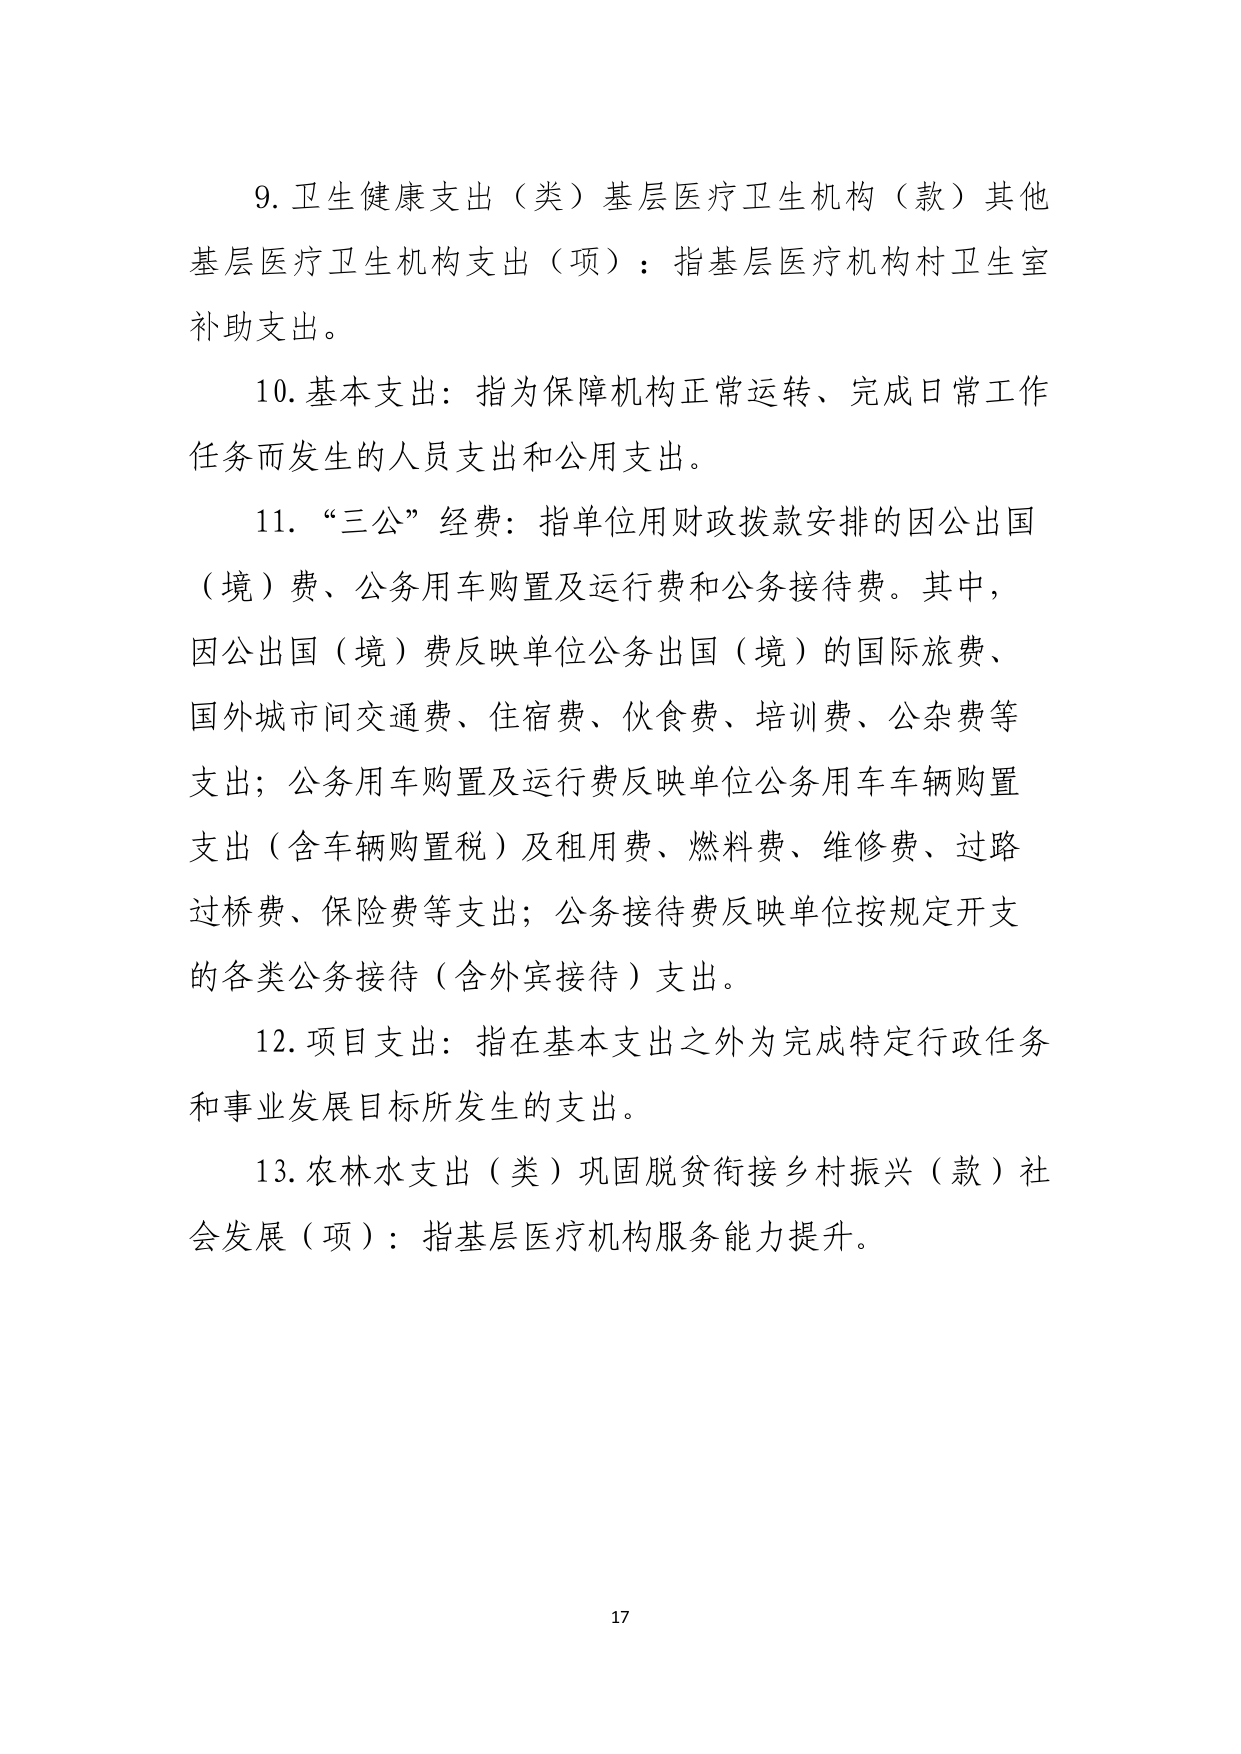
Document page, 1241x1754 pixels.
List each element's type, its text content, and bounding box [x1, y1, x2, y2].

text 13.农林水支出（类）巩固脱贫衔接乡村振兴（款）社会发展（项）：指基层医疗机构服务能力提升。 [187, 1137, 1053, 1267]
text 10.基本支出：指为保障机构正常运转、完成日常工作任务而发生的人员支出和公用支出。 [187, 357, 1053, 487]
text 12.项目支出：指在基本支出之外为完成特定行政任务和事业发展目标所发生的支出。 [187, 1007, 1053, 1137]
text 11.“三公”经费：指单位用财政拨款安排的因公出国（境）费、公务用车购置及运行费和公务接待费。其中，因公出国（境）费反映单位公务出国（境）的国际旅费、国外城市间交通费、住宿费、伙食费、培训费、公杂费等支出；公务用车购置及运行费反映单位公务用车车辆购置支出（含车辆购置税）及租用费、燃料费、维修费、过路过桥费、保险费等支出；公务接待费反映单位按规定开支的各类公务接待（含外宾接待）支出。 [187, 487, 1053, 1007]
text 9.卫生健康支出（类）基层医疗卫生机构（款）其他基层医疗卫生机构支出（项）：指基层医疗机构村卫生室补助支出。 [187, 162, 1053, 357]
